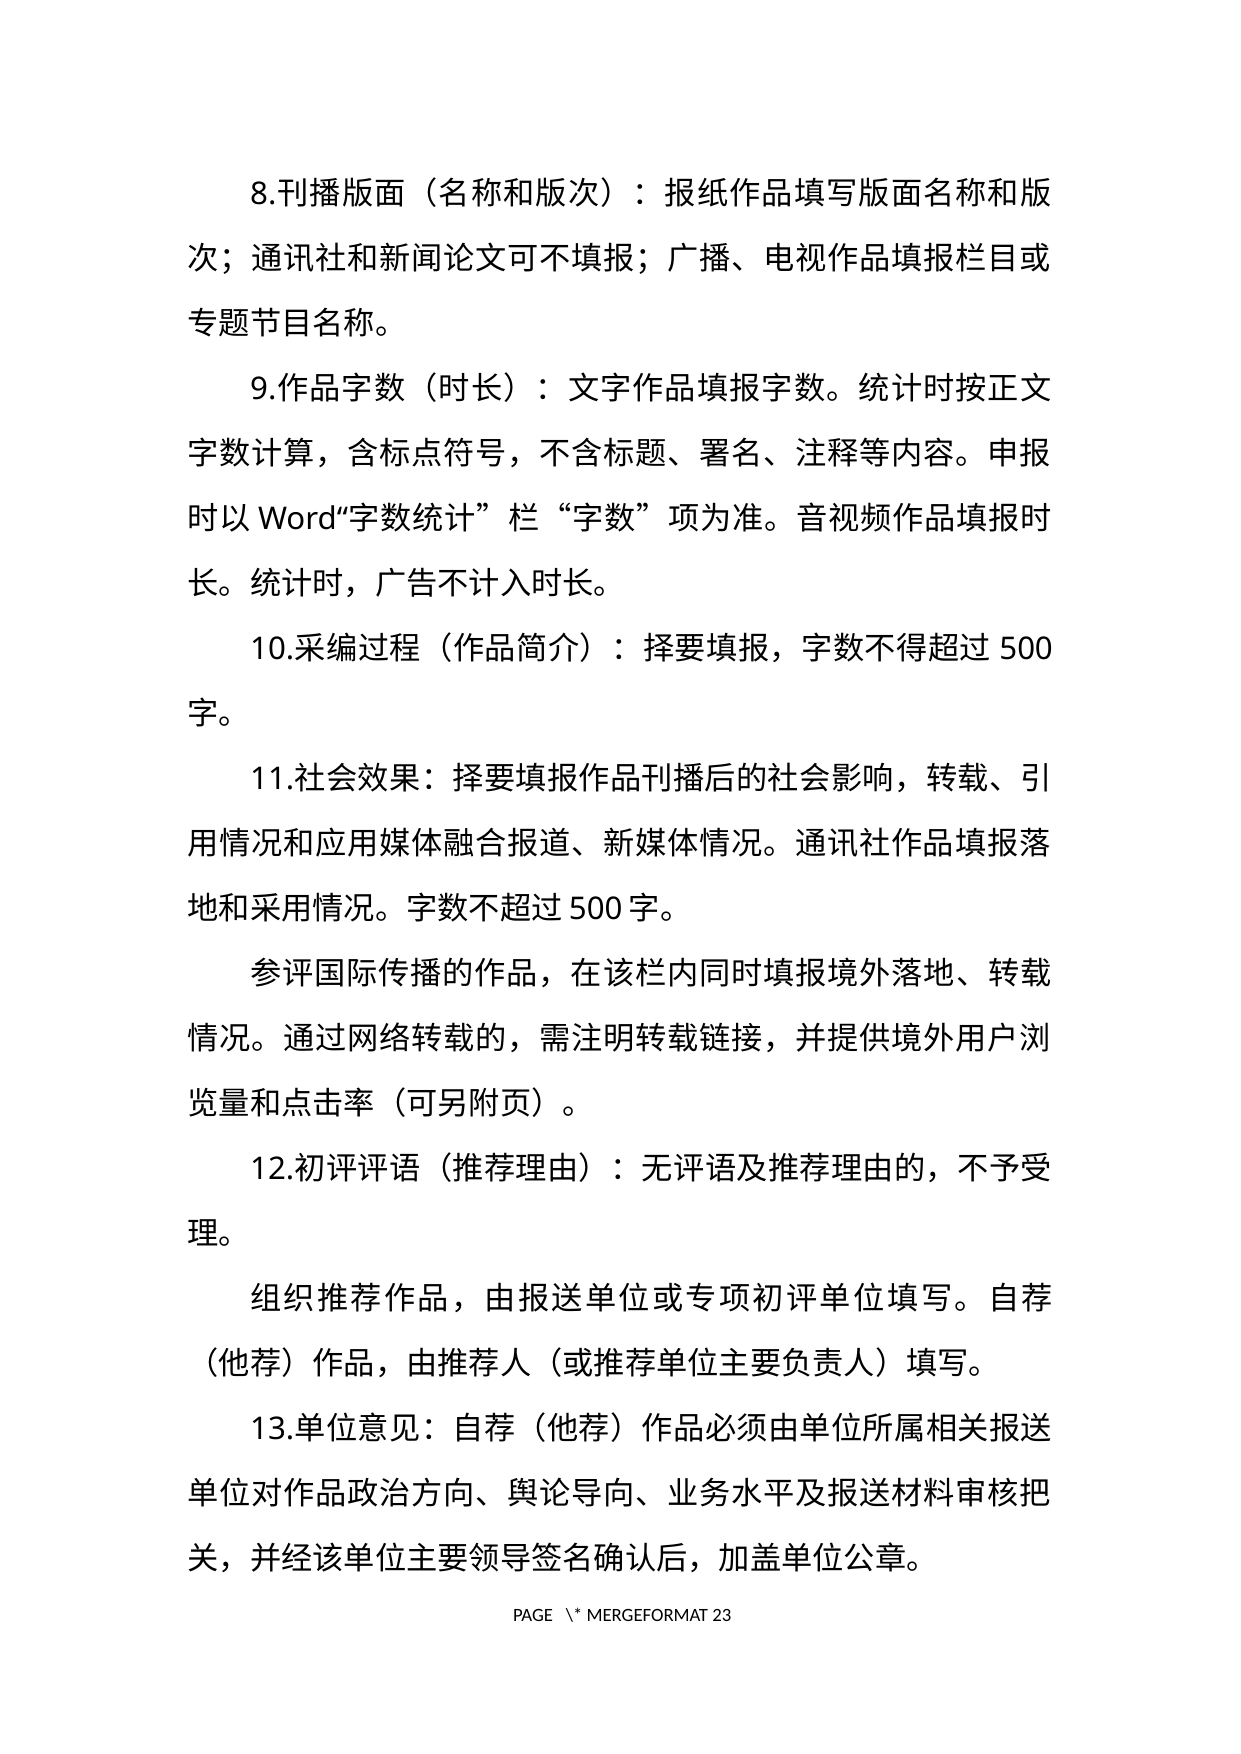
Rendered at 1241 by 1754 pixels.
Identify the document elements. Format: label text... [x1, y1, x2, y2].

subtitle 参评国际传播的作品，在该栏内同时填报境外落地、转载情况。通过网络转载的，需注明转载链接，并提供境外用户浏览量和点击率（可另附页）。 [187, 938, 1053, 1133]
subtitle 11.社会效果：择要填报作品刊播后的社会影响，转载、引用情况和应用媒体融合报道、新媒体情况。通讯社作品填报落地和采用情况。字数不超过500字。 [187, 743, 1053, 938]
subtitle 9.作品字数（时长）：文字作品填报字数。统计时按正文字数计算，含标点符号，不含标题、署名、注释等内容。申报时以Word“字数统计”栏“字数”项为准。音视频作品填报时长。统计时，广告不计入时长。 [187, 353, 1053, 613]
subtitle 10.采编过程（作品简介）：择要填报，字数不得超过500字。 [187, 613, 1053, 743]
subtitle 8.刊播版面（名称和版次）：报纸作品填写版面名称和版次；通讯社和新闻论文可不填报；广播、电视作品填报栏目或专题节目名称。 [187, 158, 1053, 353]
subtitle 12.初评评语（推荐理由）：无评语及推荐理由的，不予受理。 [187, 1133, 1053, 1263]
subtitle 13.单位意见：自荐（他荐）作品必须由单位所属相关报送单位对作品政治方向、舆论导向、业务水平及报送材料审核把关，并经该单位主要领导签名确认后，加盖单位公章。 [187, 1393, 1053, 1588]
subtitle 组织推荐作品，由报送单位或专项初评单位填写。自荐（他荐）作品，由推荐人（或推荐单位主要负责人）填写。 [187, 1263, 1053, 1393]
